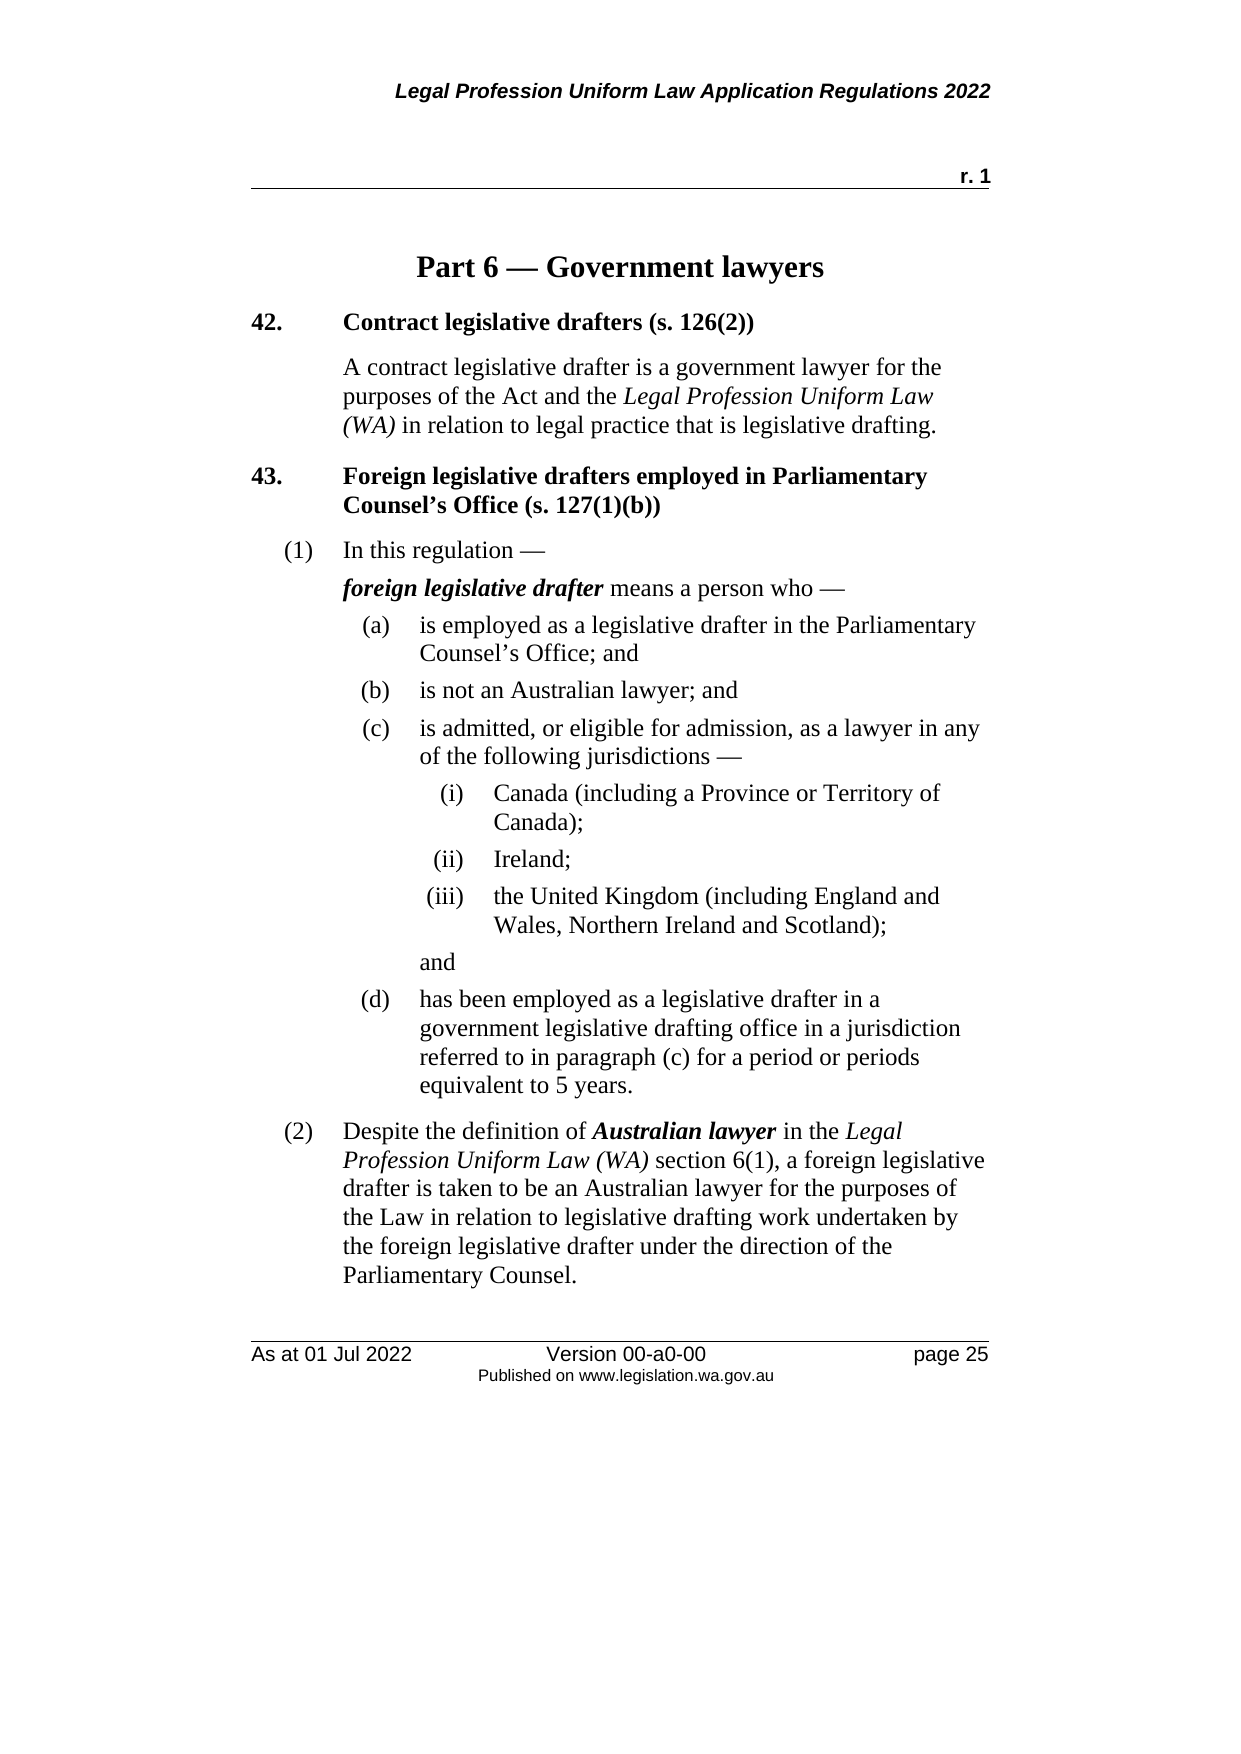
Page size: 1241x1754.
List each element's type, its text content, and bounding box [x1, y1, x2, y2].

subtitle 43. Foreign legislative drafters employed in Parliamentary Counsel’s Office (s. 127(1)(b)) [251, 461, 989, 519]
subtitle Part 6 — Government lawyers [251, 248, 989, 284]
text (1) In this regulation — [251, 536, 989, 564]
text foreign legislative drafter means a person who — [251, 573, 989, 601]
subtitle 42. Contract legislative drafters (s. 126(2)) [251, 307, 989, 336]
text (iii) the United Kingdom (including England and Wales, Northern Ireland and Scotland); [251, 881, 989, 939]
text and [251, 947, 989, 976]
text A contract legislative drafter is a government lawyer for the purposes of the Act and the Legal Profession Uniform Law (WA) in relation to legal practice that is legislative drafting. [251, 352, 989, 438]
text (ii) Ireland; [251, 844, 989, 873]
text (b) is not an Australian lawyer; and [251, 676, 989, 704]
text (2) Despite the definition of Australian lawyer in the Legal Profession Uniform Law (WA) section 6(1), a foreign legislative drafter is taken to be an Australian lawyer for the purposes of the Law in relation to legislative drafting work undertaken by the foreign legislative drafter under the direction of the Parliamentary Counsel. [251, 1116, 989, 1288]
text (c) is admitted, or eligible for admission, as a lawyer in any of the following jurisdictions — [251, 713, 989, 770]
text (a) is employed as a legislative drafter in the Parliamentary Counsel’s Office; and [251, 610, 989, 667]
text (i) Canada (including a Province or Territory of Canada); [251, 778, 989, 836]
text (d) has been employed as a legislative drafter in a government legislative drafting office in a jurisdiction referred to in paragraph (c) for a period or periods equivalent to 5 years. [251, 984, 989, 1099]
